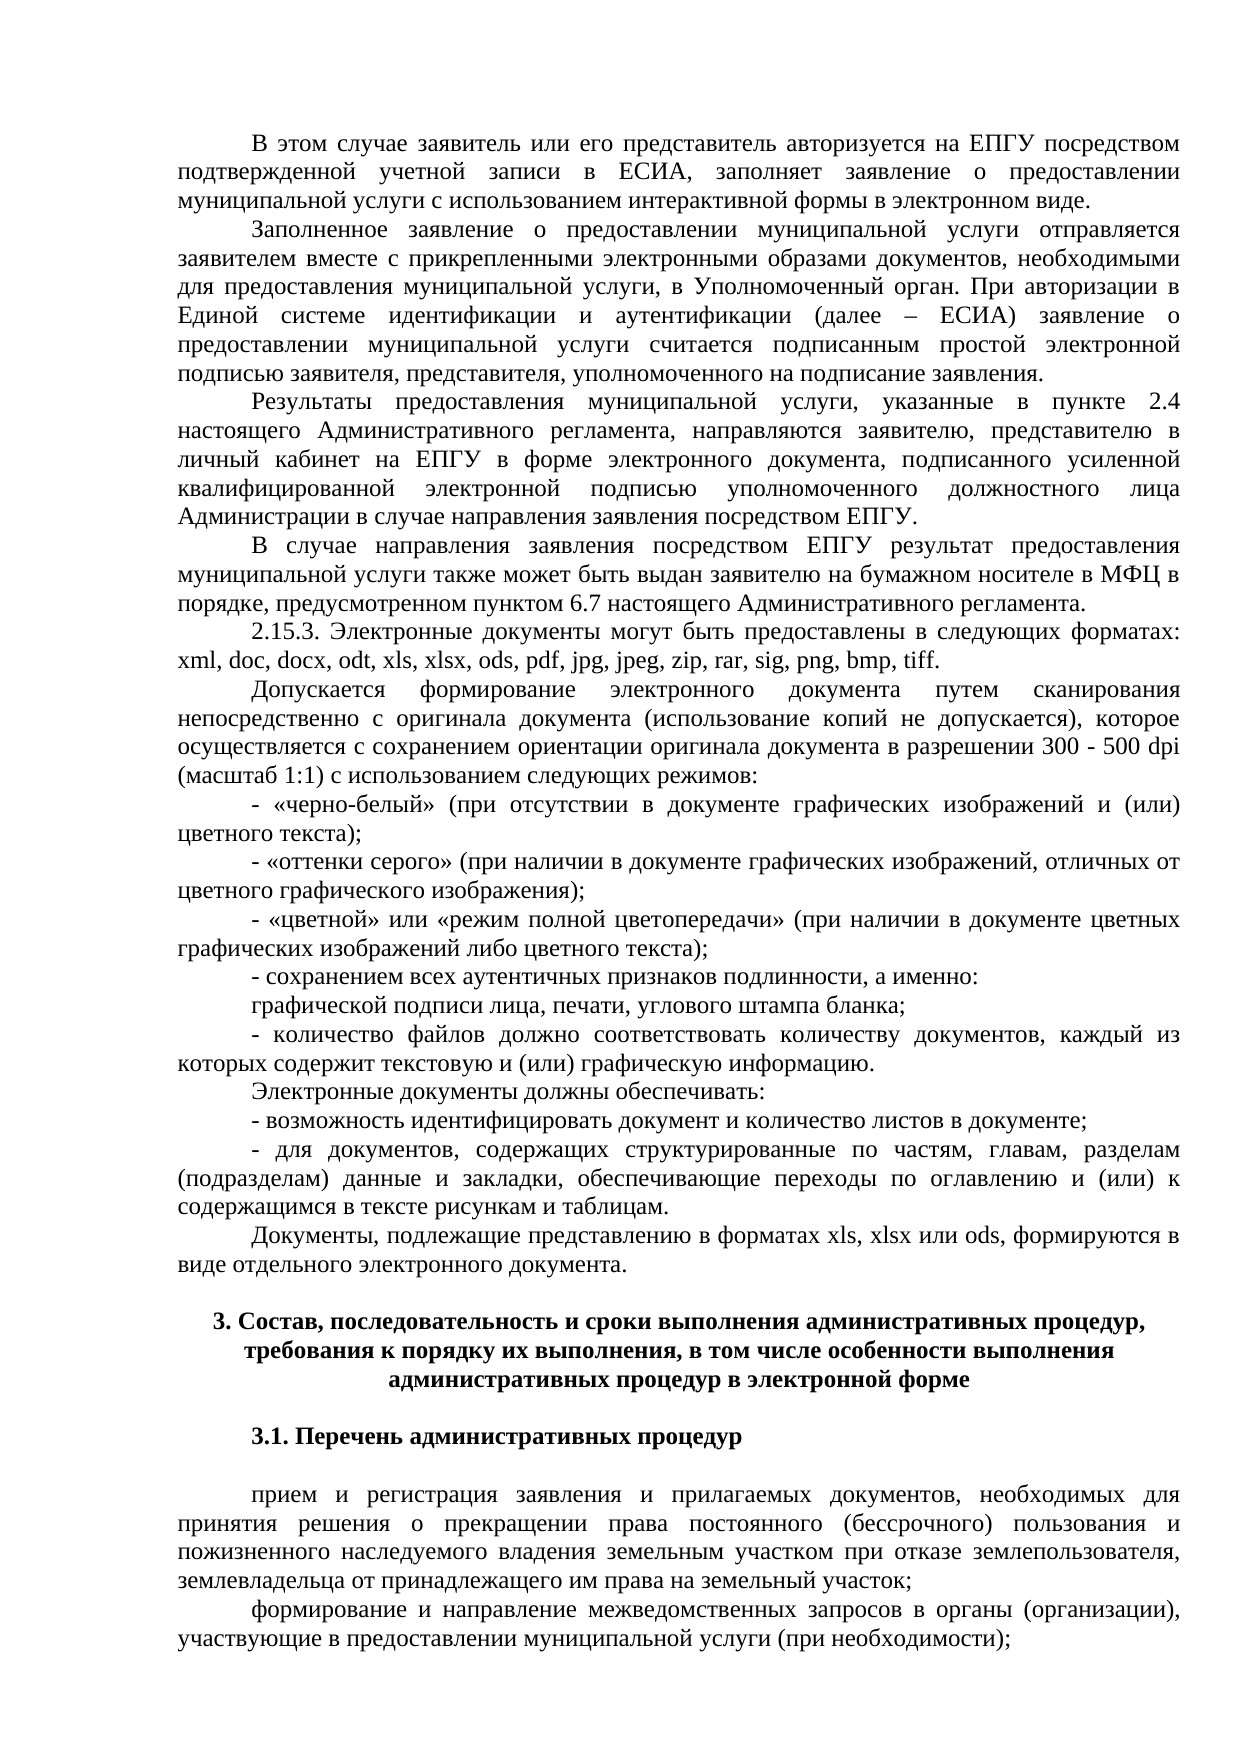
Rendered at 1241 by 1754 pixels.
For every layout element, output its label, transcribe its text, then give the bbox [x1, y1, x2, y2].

text формирование и направление межведомственных запросов в органы (организации), участвующие в предоставлении муниципальной услуги (при необходимости); [177, 1594, 1181, 1651]
text 2.15.3. Электронные документы могут быть предоставлены в следующих форматах: xml, doc, docx, odt, xls, xlsx, ods, pdf, jpg, jpeg, zip, rar, sig, png, bmp, tiff. [177, 616, 1181, 674]
text Результаты предоставления муниципальной услуги, указанные в пункте 2.4 настоящего Административного регламента, направляются заявителю, представителю в личный кабинет на ЕПГУ в форме электронного документа, подписанного усиленной квалифицированной электронной подписью уполномоченного должностного лица Администрации в случае направления заявления посредством ЕПГУ. [177, 386, 1181, 530]
text В случае направления заявления посредством ЕПГУ результат предоставления муниципальной услуги также может быть выдан заявителю на бумажном носителе в МФЦ в порядке, предусмотренном пунктом 6.7 настоящего Административного регламента. [177, 530, 1181, 616]
text - «черно-белый» (при отсутствии в документе графических изображений и (или) цветного текста); [177, 789, 1181, 846]
text - количество файлов должно соответствовать количеству документов, каждый из которых содержит текстовую и (или) графическую информацию. [177, 1019, 1181, 1076]
text - для документов, содержащих структурированные по частям, главам, разделам (подразделам) данные и закладки, обеспечивающие переходы по оглавлению и (или) к содержащимся в тексте рисункам и таблицам. [177, 1134, 1181, 1220]
text 3. Состав, последовательность и сроки выполнения административных процедур, требования к порядку их выполнения, в том числе особенности выполнения административных процедур в электронной форме [177, 1306, 1181, 1393]
text графической подписи лица, печати, углового штампа бланка; [177, 990, 1181, 1019]
text В этом случае заявитель или его представитель авторизуется на ЕПГУ посредством подтвержденной учетной записи в ЕСИА, заполняет заявление о предоставлении муниципальной услуги с использованием интерактивной формы в электронном виде. [177, 128, 1181, 214]
text прием и регистрация заявления и прилагаемых документов, необходимых для принятия решения о прекращении права постоянного (бессрочного) пользования и пожизненного наследуемого владения земельным участком при отказе землепользователя, землевладельца от принадлежащего им права на земельный участок; [177, 1479, 1181, 1594]
text - «цветной» или «режим полной цветопередачи» (при наличии в документе цветных графических изображений либо цветного текста); [177, 904, 1181, 961]
text Заполненное заявление о предоставлении муниципальной услуги отправляется заявителем вместе с прикрепленными электронными образами документов, необходимыми для предоставления муниципальной услуги, в Уполномоченный орган. При авторизации в Единой системе идентификации и аутентификации (далее – ЕСИА) заявление о предоставлении муниципальной услуги считается подписанным простой электронной подписью заявителя, представителя, уполномоченного на подписание заявления. [177, 214, 1181, 386]
text - возможность идентифицировать документ и количество листов в документе; [177, 1105, 1181, 1134]
text Допускается формирование электронного документа путем сканирования непосредственно с оригинала документа (использование копий не допускается), которое осуществляется с сохранением ориентации оригинала документа в разрешении 300 - 500 dpi (масштаб 1:1) с использованием следующих режимов: [177, 674, 1181, 789]
text Электронные документы должны обеспечивать: [177, 1076, 1181, 1105]
text - «оттенки серого» (при наличии в документе графических изображений, отличных от цветного графического изображения); [177, 846, 1181, 904]
text - сохранением всех аутентичных признаков подлинности, а именно: [177, 961, 1181, 990]
text 3.1. Перечень административных процедур [177, 1421, 1181, 1450]
text Документы, подлежащие представлению в форматах xls, xlsx или ods, формируются в виде отдельного электронного документа. [177, 1220, 1181, 1278]
